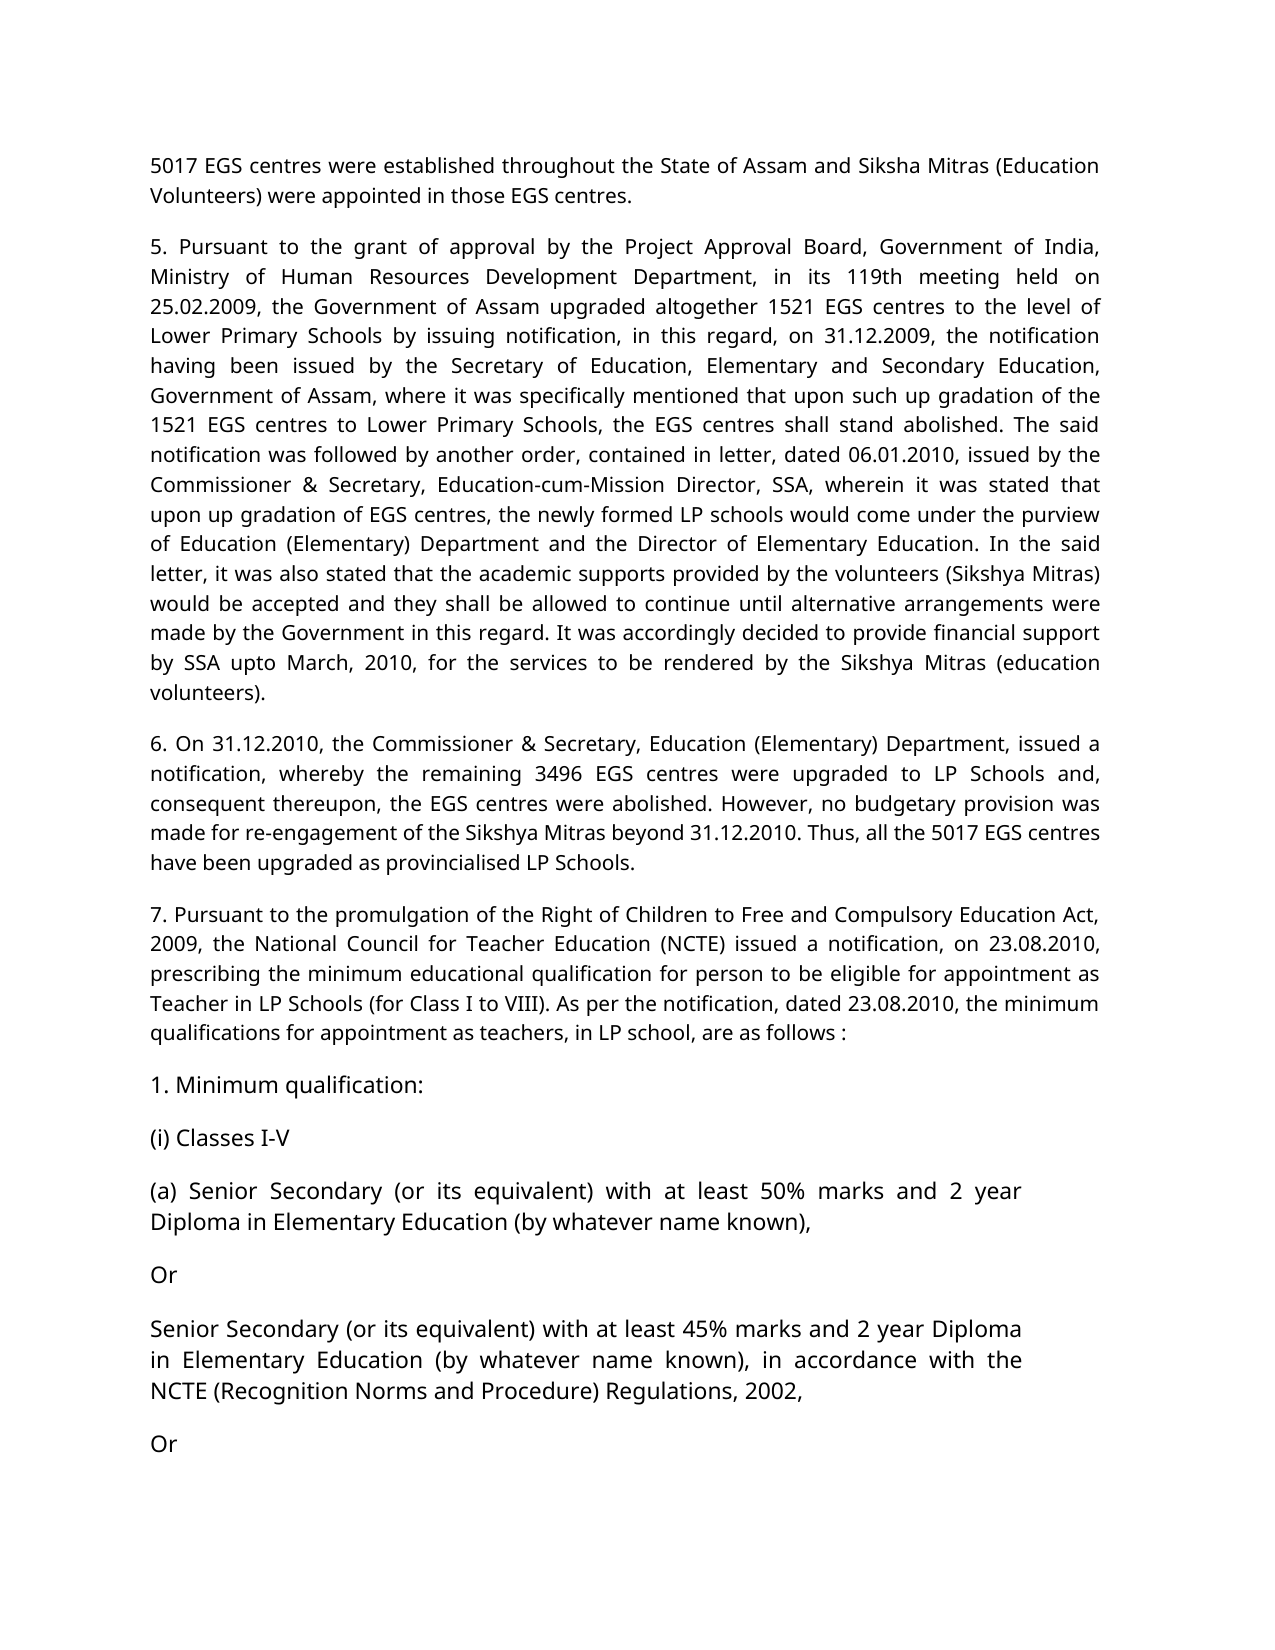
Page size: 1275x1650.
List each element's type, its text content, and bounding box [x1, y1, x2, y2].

text (i) Classes I-V [150, 1122, 1023, 1153]
text Senior Secondary (or its equivalent) with at least 45% marks and 2 year Diploma in Elementary Education (by whatever name known), in accordance with the NCTE (Recognition Norms and Procedure) Regulations, 2002, [150, 1312, 1023, 1406]
text Or [150, 1428, 1023, 1459]
text Or [150, 1259, 1023, 1291]
text 1. Minimum qualification: [150, 1069, 1023, 1100]
text 5. Pursuant to the grant of approval by the Project Approval Board, Government of India, Ministry of Human Resources Development Department, in its 119th meeting held on 25.02.2009, the Government of Assam upgraded altogether 1521 EGS centres to the level of Lower Primary Schools by issuing notification, in this regard, on 31.12.2009, the notification having been issued by the Secretary of Education, Elementary and Secondary Education, Government of Assam, where it was specifically mentioned that upon such up gradation of the 1521 EGS centres to Lower Primary Schools, the EGS centres shall stand abolished. The said notification was followed by another order, contained in letter, dated 06.01.2010, issued by the Commissioner & Secretary, Education-cum-Mission Director, SSA, wherein it was stated that upon up gradation of EGS centres, the newly formed LP schools would come under the purview of Education (Elementary) Department and the Director of Elementary Education. In the said letter, it was also stated that the academic supports provided by the volunteers (Sikshya Mitras) would be accepted and they shall be allowed to continue until alternative arrangements were made by the Government in this regard. It was accordingly decided to provide financial support by SSA upto March, 2010, for the services to be rendered by the Sikshya Mitras (education volunteers). [150, 231, 1102, 706]
text 6. On 31.12.2010, the Commissioner & Secretary, Education (Elementary) Department, issued a notification, whereby the remaining 3496 EGS centres were upgraded to LP Schools and, consequent thereupon, the EGS centres were abolished. However, no budgetary provision was made for re-engagement of the Sikshya Mitras beyond 31.12.2010. Thus, all the 5017 EGS centres have been upgraded as provincialised LP Schools. [150, 728, 1102, 877]
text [150, 150, 1102, 209]
text (a) Senior Secondary (or its equivalent) with at least 50% marks and 2 year Diploma in Elementary Education (by whatever name known), [150, 1175, 1023, 1237]
text 7. Pursuant to the promulgation of the Right of Children to Free and Compulsory Education Act, 2009, the National Council for Teacher Education (NCTE) issued a notification, on 23.08.2010, prescribing the minimum educational qualification for person to be eligible for appointment as Teacher in LP Schools (for Class I to VIII). As per the notification, dated 23.08.2010, the minimum qualifications for appointment as teachers, in LP school, are as follows : [150, 898, 1102, 1047]
